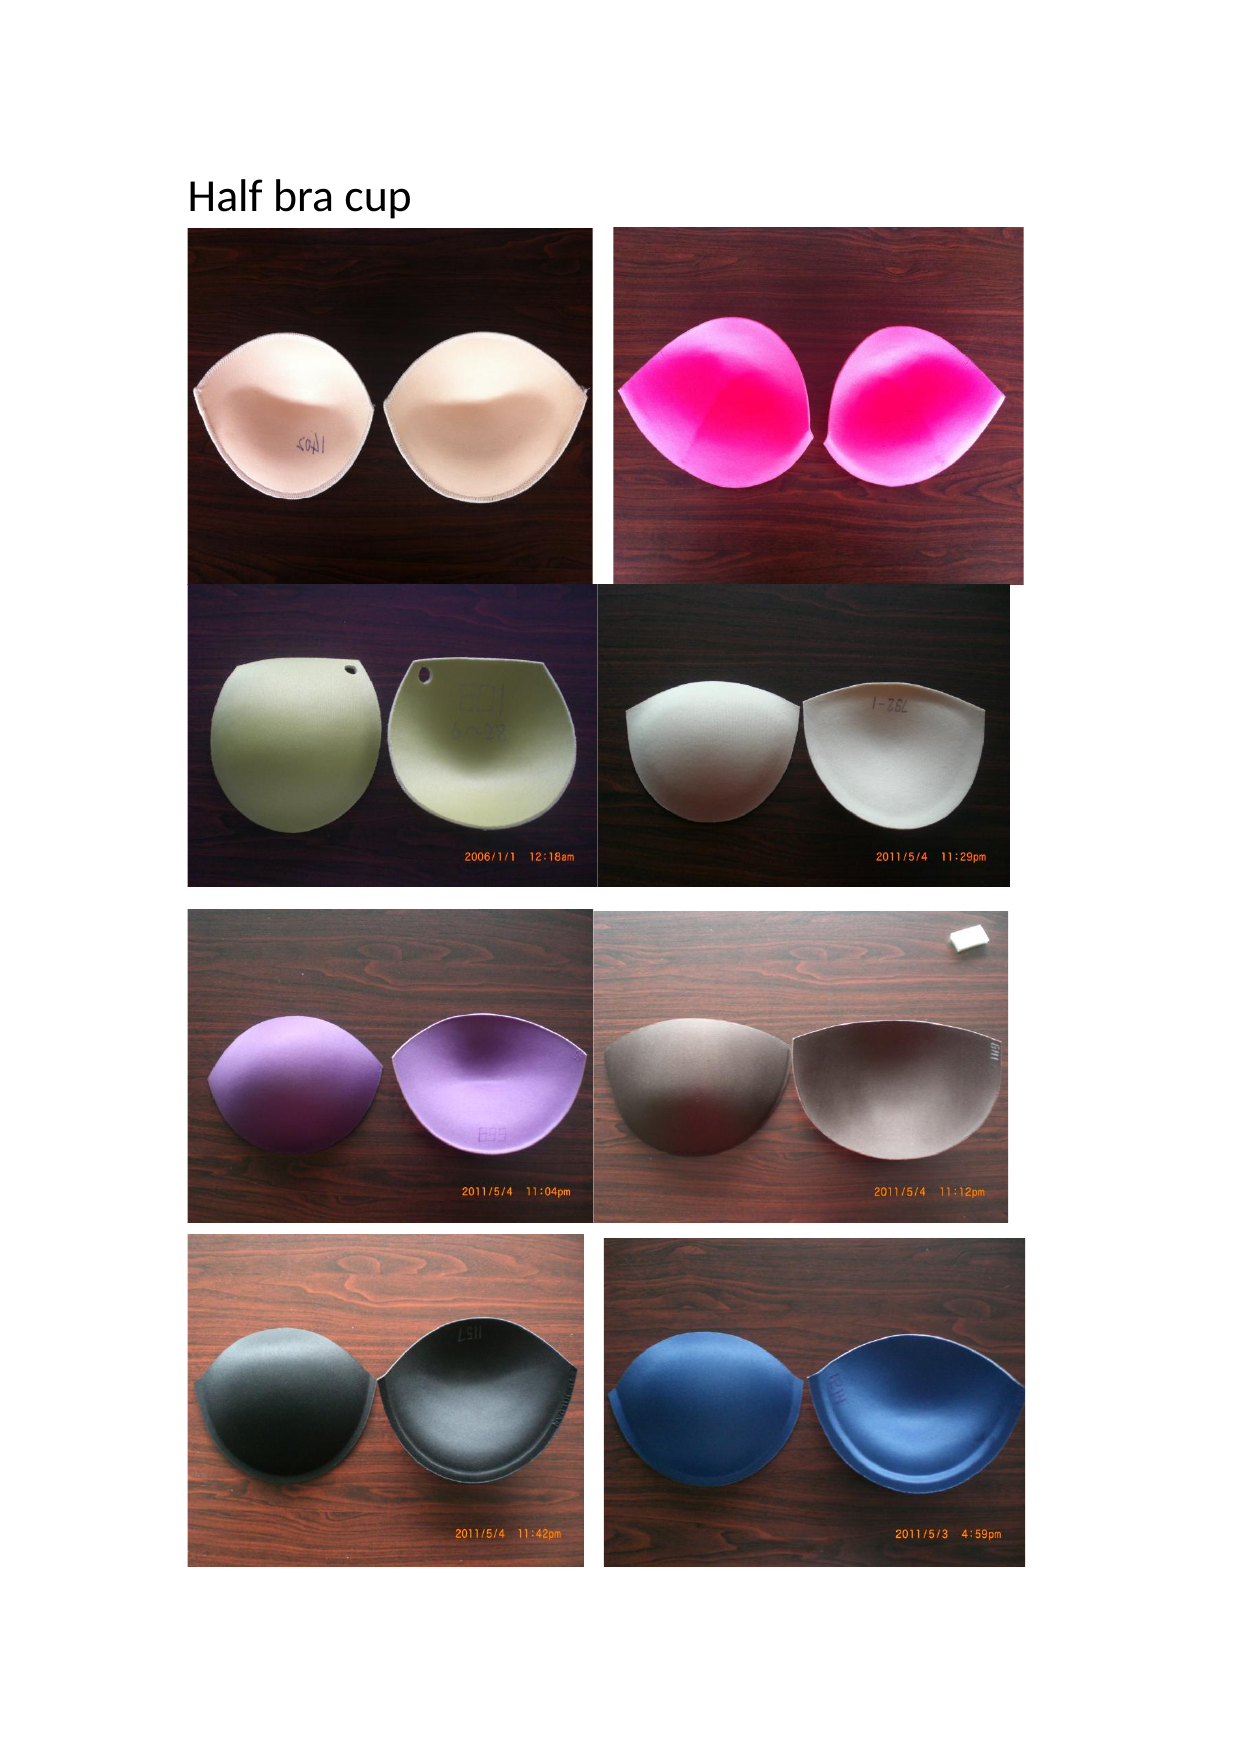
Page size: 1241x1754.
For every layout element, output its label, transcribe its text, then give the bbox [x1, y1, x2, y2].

picture [187, 909, 1009, 1223]
text Half bra cup [187, 162, 1053, 227]
picture [187, 1234, 584, 1567]
picture [603, 1238, 1025, 1567]
picture [187, 227, 1024, 887]
